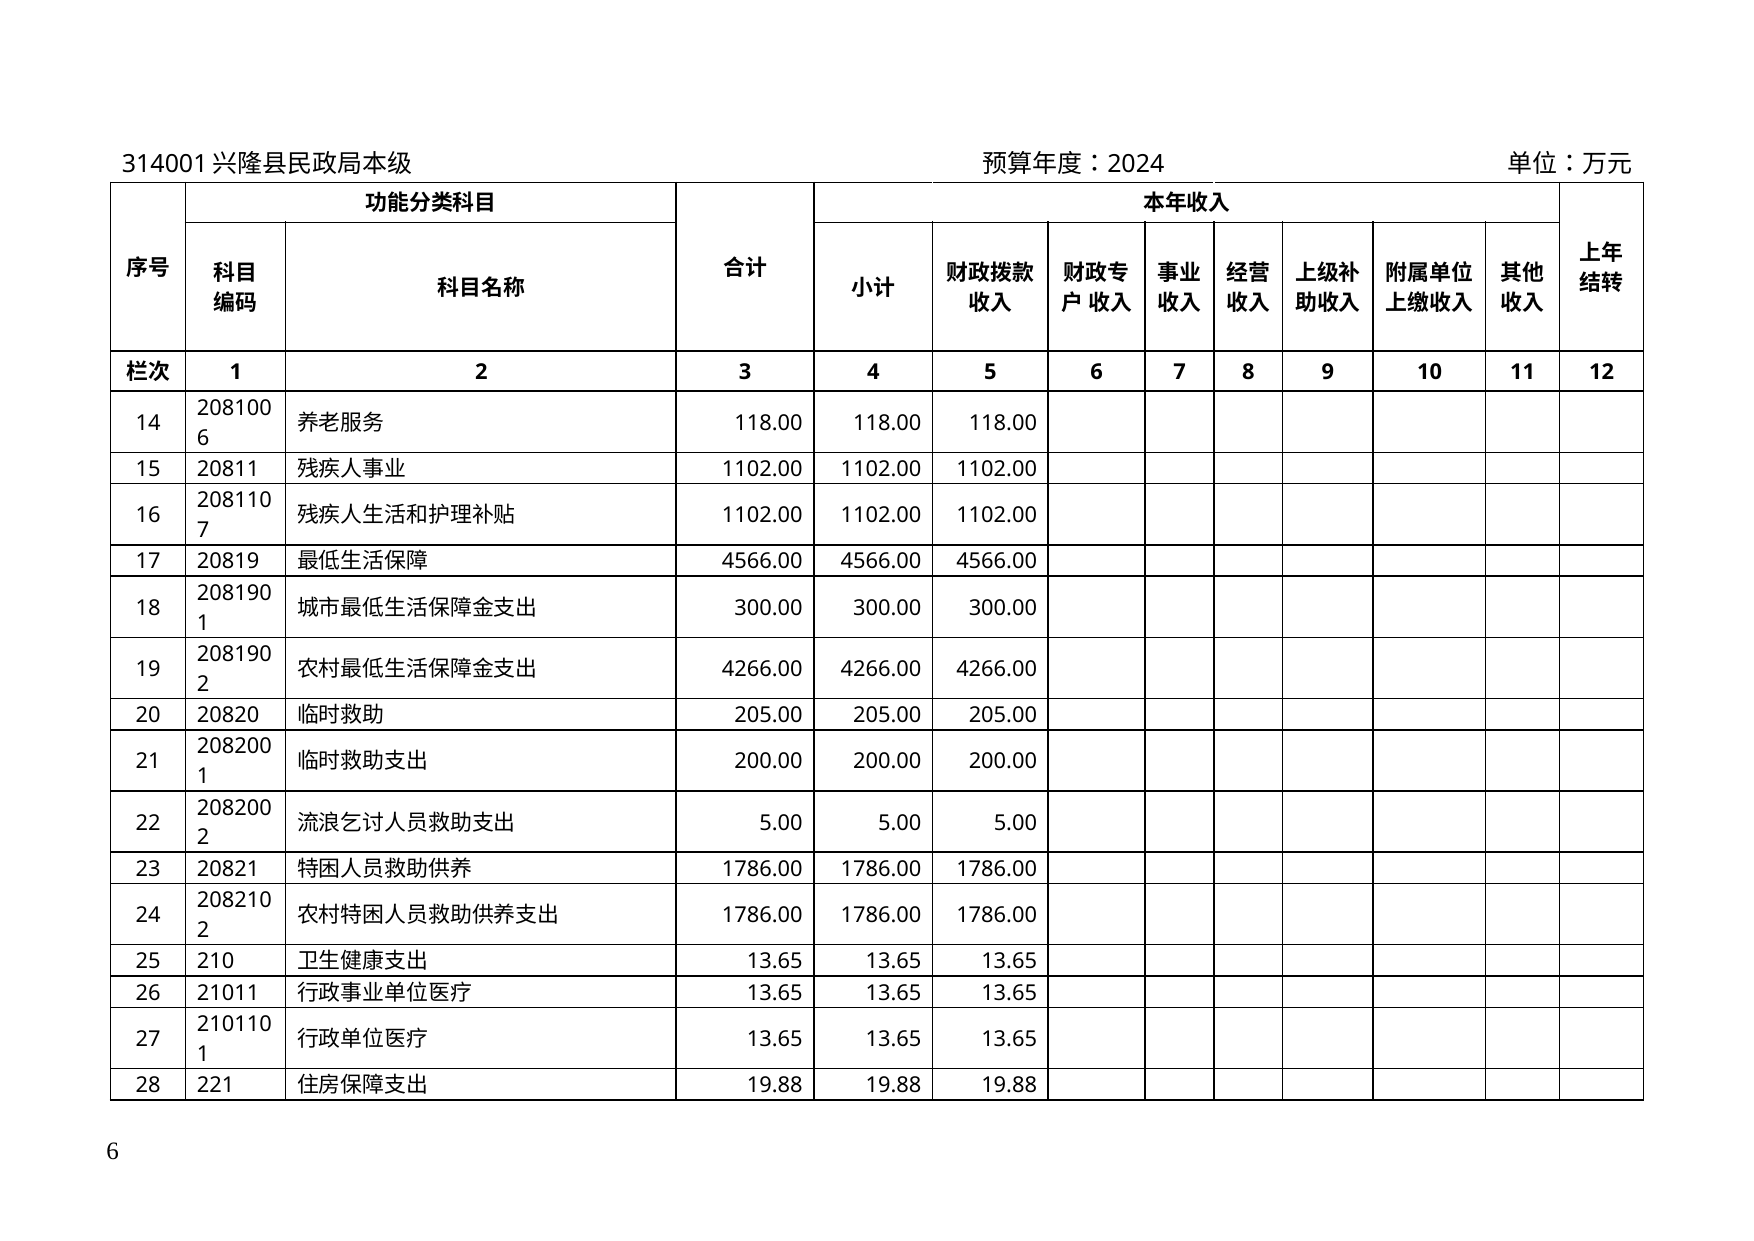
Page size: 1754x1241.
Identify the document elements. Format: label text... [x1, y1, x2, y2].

table_cell [1215, 853, 1282, 882]
table_cell [1049, 546, 1144, 575]
table_cell 13.65 [677, 977, 813, 1006]
table_cell [1374, 453, 1485, 483]
table_cell 205.00 [815, 699, 932, 729]
table_cell [1486, 792, 1559, 851]
table_cell 1786.00 [815, 884, 932, 944]
table_cell 20 [111, 699, 185, 729]
table_cell [1486, 884, 1559, 944]
table_cell [1560, 792, 1643, 851]
table_cell 4566.00 [815, 546, 932, 575]
table_cell 住房保障支出 [286, 1069, 675, 1099]
table_cell 2082102 [186, 884, 285, 944]
table_cell 上级补助收入 [1283, 223, 1372, 350]
table_cell 300.00 [815, 577, 932, 636]
table_cell [1486, 945, 1559, 975]
table_cell 13.65 [815, 1008, 932, 1067]
table_cell [1486, 699, 1559, 729]
table_cell [1049, 945, 1144, 975]
table_cell 残疾人事业 [286, 453, 675, 483]
table_cell [1486, 546, 1559, 575]
table_cell 205.00 [677, 699, 813, 729]
table_cell [1283, 792, 1372, 851]
table_cell [1560, 1069, 1643, 1099]
table_cell [1374, 977, 1485, 1006]
table_cell [1374, 1069, 1485, 1099]
table_cell 1102.00 [815, 484, 932, 544]
table_cell 农村最低生活保障金支出 [286, 638, 675, 697]
table_cell 卫生健康支出 [286, 945, 675, 975]
table_cell 13.65 [933, 945, 1047, 975]
table_cell 1102.00 [677, 484, 813, 544]
table_cell [1560, 1008, 1643, 1067]
table_cell [1374, 792, 1485, 851]
table_cell 13.65 [933, 977, 1047, 1006]
table_cell [1486, 453, 1559, 483]
table_cell 小计 [815, 223, 932, 350]
table_cell 科目 编码 [186, 223, 285, 350]
table_cell [1283, 453, 1372, 483]
table_cell [1560, 977, 1643, 1006]
table_cell [1146, 546, 1213, 575]
table_cell 9 [1283, 352, 1372, 390]
table_cell 20811 [186, 453, 285, 483]
table_cell 合计 [677, 183, 813, 350]
table_cell 1786.00 [677, 884, 813, 944]
table_cell [1374, 945, 1485, 975]
table_cell 功能分类科目 [186, 183, 675, 221]
table_cell 12 [1560, 352, 1643, 390]
table_cell [1215, 699, 1282, 729]
table_cell 10 [1374, 352, 1485, 390]
table_cell 21011 [186, 977, 285, 1006]
table_cell 300.00 [677, 577, 813, 636]
table_cell [1215, 484, 1282, 544]
table_cell 19 [111, 638, 185, 697]
table_cell [1049, 577, 1144, 636]
table_cell [1283, 945, 1372, 975]
table_cell [1049, 1069, 1144, 1099]
table_cell 27 [111, 1008, 185, 1067]
table_cell 2081006 [186, 392, 285, 451]
table_cell 行政事业单位医疗 [286, 977, 675, 1006]
table_cell 1102.00 [933, 453, 1047, 483]
table_cell 7 [1146, 352, 1213, 390]
table_cell [1283, 1069, 1372, 1099]
table_cell [1560, 731, 1643, 790]
table_cell [1215, 977, 1282, 1006]
table_cell 栏次 [111, 352, 185, 390]
table_cell [1374, 577, 1485, 636]
table_cell 25 [111, 945, 185, 975]
table_cell 200.00 [933, 731, 1047, 790]
table_cell 13.65 [933, 1008, 1047, 1067]
table_cell 其他收入 [1486, 223, 1559, 350]
table_cell 特困人员救助供养 [286, 853, 675, 882]
table_cell [1486, 484, 1559, 544]
table_cell 23 [111, 853, 185, 882]
table_cell 13.65 [815, 977, 932, 1006]
table_cell 临时救助支出 [286, 731, 675, 790]
table_cell 临时救助 [286, 699, 675, 729]
table_header 314001兴隆县民政局本级 [111, 143, 932, 182]
table_cell [1146, 638, 1213, 697]
table_cell 210 [186, 945, 285, 975]
table_cell [1146, 577, 1213, 636]
table_cell [1049, 484, 1144, 544]
table_cell 20820 [186, 699, 285, 729]
table_cell [1215, 546, 1282, 575]
table_cell [1560, 853, 1643, 882]
table_cell [1560, 945, 1643, 975]
table_cell 序号 [111, 183, 185, 350]
table_cell 附属单位上缴收入 [1374, 223, 1485, 350]
table_cell [1283, 699, 1372, 729]
table_cell [1049, 731, 1144, 790]
table_cell [1560, 546, 1643, 575]
table_cell 205.00 [933, 699, 1047, 729]
table_cell 2081107 [186, 484, 285, 544]
table_cell 5.00 [815, 792, 932, 851]
table_cell 5.00 [933, 792, 1047, 851]
table_cell [1215, 453, 1282, 483]
table_cell 26 [111, 977, 185, 1006]
table_cell 2082001 [186, 731, 285, 790]
table_cell [1049, 453, 1144, 483]
table_cell [1283, 731, 1372, 790]
table_cell 经营收入 [1215, 223, 1282, 350]
table_cell [1049, 699, 1144, 729]
table_cell 1786.00 [933, 853, 1047, 882]
table_cell 1786.00 [815, 853, 932, 882]
table_cell 残疾人生活和护理补贴 [286, 484, 675, 544]
table_cell 16 [111, 484, 185, 544]
table_cell 13.65 [815, 945, 932, 975]
table_cell [1215, 1069, 1282, 1099]
table_cell 5 [933, 352, 1047, 390]
table_cell [1374, 638, 1485, 697]
table_cell 118.00 [933, 392, 1047, 451]
table_cell 19.88 [933, 1069, 1047, 1099]
table_cell [1374, 546, 1485, 575]
table_cell [1146, 453, 1213, 483]
table_cell [1486, 853, 1559, 882]
table_cell 118.00 [677, 392, 813, 451]
table_cell 4266.00 [677, 638, 813, 697]
table_cell [1283, 392, 1372, 451]
table_cell 农村特困人员救助供养支出 [286, 884, 675, 944]
table_cell [1560, 577, 1643, 636]
table_cell 19.88 [815, 1069, 932, 1099]
table_cell [1374, 884, 1485, 944]
table_cell 4266.00 [815, 638, 932, 697]
table_cell [1560, 392, 1643, 451]
table_cell 1 [186, 352, 285, 390]
table_cell 6 [1049, 352, 1144, 390]
table_cell [1146, 1069, 1213, 1099]
table_cell 300.00 [933, 577, 1047, 636]
table_cell [1374, 392, 1485, 451]
table_cell 养老服务 [286, 392, 675, 451]
table_cell [1215, 731, 1282, 790]
table_cell [1374, 1008, 1485, 1067]
table_cell 1102.00 [815, 453, 932, 483]
table_cell [1283, 577, 1372, 636]
table_cell [1283, 484, 1372, 544]
table_cell [1560, 699, 1643, 729]
table_cell 2081902 [186, 638, 285, 697]
table_cell [1560, 484, 1643, 544]
table_cell [1486, 577, 1559, 636]
table_cell [1146, 1008, 1213, 1067]
table_cell 最低生活保障 [286, 546, 675, 575]
table_cell [1049, 792, 1144, 851]
table_cell [1486, 731, 1559, 790]
table_cell [1215, 792, 1282, 851]
table_cell [1146, 484, 1213, 544]
table_cell 200.00 [677, 731, 813, 790]
table_cell 4266.00 [933, 638, 1047, 697]
table_cell 14 [111, 392, 185, 451]
table_cell 事业收入 [1146, 223, 1213, 350]
table_cell [1283, 853, 1372, 882]
table_cell 28 [111, 1069, 185, 1099]
table_cell 本年收入 [815, 183, 1559, 221]
table_cell 4566.00 [933, 546, 1047, 575]
table_cell 19.88 [677, 1069, 813, 1099]
table_cell [1049, 638, 1144, 697]
table_cell 22 [111, 792, 185, 851]
table_cell [1215, 392, 1282, 451]
table_header 单位：万元 [1215, 143, 1643, 182]
table_cell 20821 [186, 853, 285, 882]
table_cell 2101101 [186, 1008, 285, 1067]
table_cell 4566.00 [677, 546, 813, 575]
table_cell [1049, 853, 1144, 882]
table_cell 财政拨款 收入 [933, 223, 1047, 350]
table_cell 2081901 [186, 577, 285, 636]
table_cell [1374, 484, 1485, 544]
table_cell [1146, 792, 1213, 851]
table_cell [1049, 884, 1144, 944]
table_cell [1283, 884, 1372, 944]
table_cell 流浪乞讨人员救助支出 [286, 792, 675, 851]
table_cell [1146, 392, 1213, 451]
table_cell 18 [111, 577, 185, 636]
table_cell [1374, 731, 1485, 790]
table_cell [1283, 977, 1372, 1006]
table_cell [1486, 1069, 1559, 1099]
table_cell 1786.00 [677, 853, 813, 882]
table_cell [1283, 1008, 1372, 1067]
table_cell 1102.00 [677, 453, 813, 483]
table_cell [1146, 977, 1213, 1006]
table_cell [1146, 884, 1213, 944]
table_cell [1283, 638, 1372, 697]
table_cell [1486, 638, 1559, 697]
table_cell 15 [111, 453, 185, 483]
table_cell [1146, 945, 1213, 975]
table_cell 118.00 [815, 392, 932, 451]
table_cell [1146, 699, 1213, 729]
table_cell [1215, 945, 1282, 975]
table_cell [1215, 1008, 1282, 1067]
table_cell 财政专户 收入 [1049, 223, 1144, 350]
table_cell [1146, 731, 1213, 790]
table_cell [1049, 1008, 1144, 1067]
table_cell 3 [677, 352, 813, 390]
table_cell 8 [1215, 352, 1282, 390]
table_cell 1102.00 [933, 484, 1047, 544]
table_cell 221 [186, 1069, 285, 1099]
table_cell 4 [815, 352, 932, 390]
table_cell 2 [286, 352, 675, 390]
table_cell 5.00 [677, 792, 813, 851]
table_cell [1049, 977, 1144, 1006]
table_header 预算年度：2024 [933, 143, 1213, 182]
table_cell [1374, 853, 1485, 882]
table_cell 200.00 [815, 731, 932, 790]
table_cell 13.65 [677, 1008, 813, 1067]
table_cell 11 [1486, 352, 1559, 390]
table_cell 24 [111, 884, 185, 944]
table_cell [1486, 392, 1559, 451]
table_cell [1146, 853, 1213, 882]
table_cell 2082002 [186, 792, 285, 851]
table_cell 21 [111, 731, 185, 790]
table_cell 科目名称 [286, 223, 675, 350]
table_cell 17 [111, 546, 185, 575]
table_cell [1560, 453, 1643, 483]
table_cell [1374, 699, 1485, 729]
table_cell [1215, 638, 1282, 697]
table_cell [1560, 884, 1643, 944]
table_cell [1215, 884, 1282, 944]
table_cell 城市最低生活保障金支出 [286, 577, 675, 636]
table_cell [1486, 977, 1559, 1006]
table_cell 1786.00 [933, 884, 1047, 944]
table_cell [1049, 392, 1144, 451]
table_cell [1283, 546, 1372, 575]
table_cell [1560, 638, 1643, 697]
table_cell 20819 [186, 546, 285, 575]
table_cell [1486, 1008, 1559, 1067]
table_cell 行政单位医疗 [286, 1008, 675, 1067]
table_cell [1215, 577, 1282, 636]
table_cell 上年结转 [1560, 183, 1643, 350]
table_cell 13.65 [677, 945, 813, 975]
